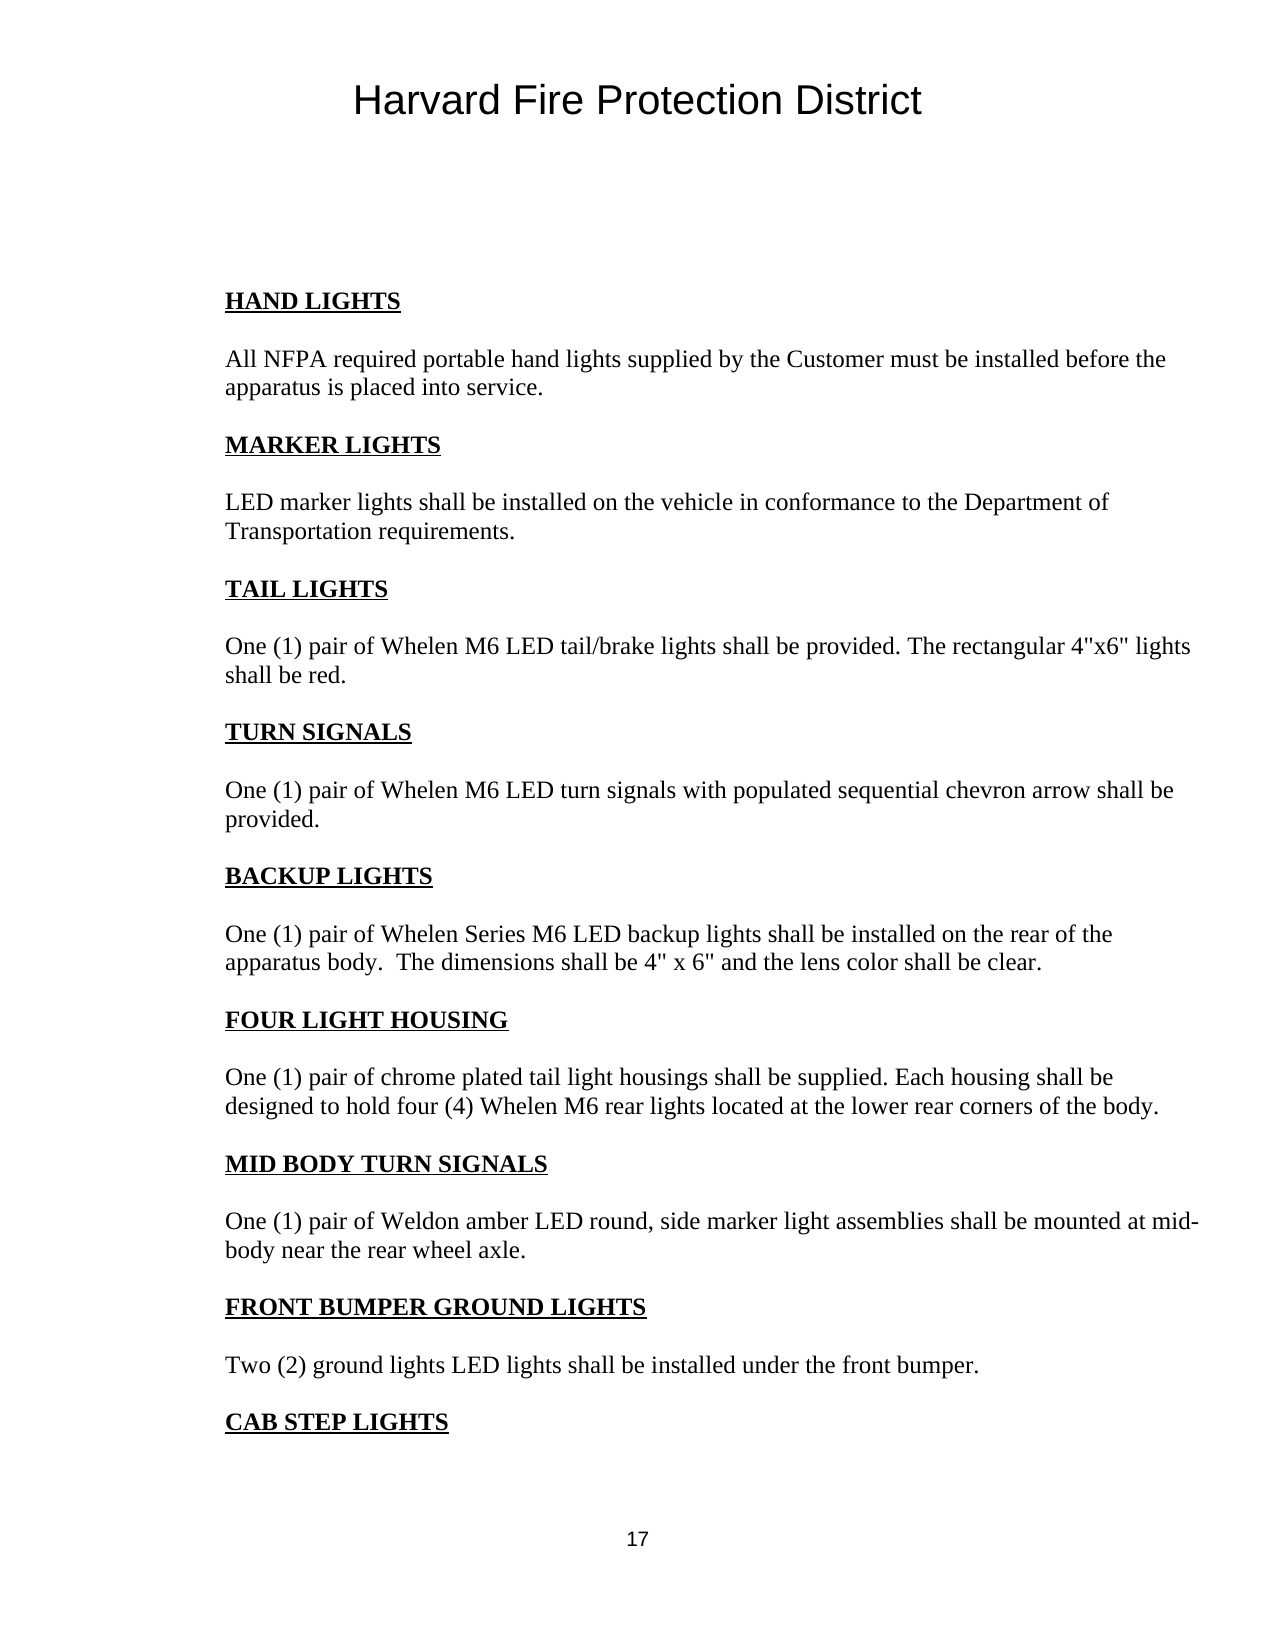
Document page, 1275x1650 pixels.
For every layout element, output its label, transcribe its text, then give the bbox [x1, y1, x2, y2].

text One (1) pair of Whelen Series M6 LED backup lights shall be installed on the rear of the apparatus body. The dimensions shall be 4" x 6" and the lens color shall be clear. [225, 919, 1200, 976]
text CAB STEP LIGHTS [225, 1407, 1200, 1436]
text FOUR LIGHT HOUSING [225, 1005, 1200, 1034]
text HAND LIGHTS [225, 286, 1200, 315]
text One (1) pair of Whelen M6 LED turn signals with populated sequential chevron arrow shall be provided. [225, 775, 1200, 832]
text One (1) pair of Weldon amber LED round, side marker light assemblies shall be mounted at mid-body near the rear wheel axle. [225, 1206, 1200, 1264]
text One (1) pair of chrome plated tail light housings shall be supplied. Each housing shall be designed to hold four (4) Whelen M6 rear lights located at the lower rear corners of the body. [225, 1062, 1200, 1120]
text FRONT BUMPER GROUND LIGHTS [225, 1292, 1200, 1321]
text One (1) pair of Whelen M6 LED tail/brake lights shall be provided. The rectangular 4"x6" lights shall be red. [225, 631, 1200, 689]
text LED marker lights shall be installed on the vehicle in conformance to the Department of Transportation requirements. [225, 487, 1200, 545]
text Two (2) ground lights LED lights shall be installed under the front bumper. [225, 1350, 1200, 1379]
text All NFPA required portable hand lights supplied by the Customer must be installed before the apparatus is placed into service. [225, 344, 1200, 401]
text BACKUP LIGHTS [225, 861, 1200, 890]
text TURN SIGNALS [225, 717, 1200, 746]
text MARKER LIGHTS [225, 430, 1200, 459]
text TAIL LIGHTS [225, 574, 1200, 602]
text MID BODY TURN SIGNALS [225, 1149, 1200, 1177]
